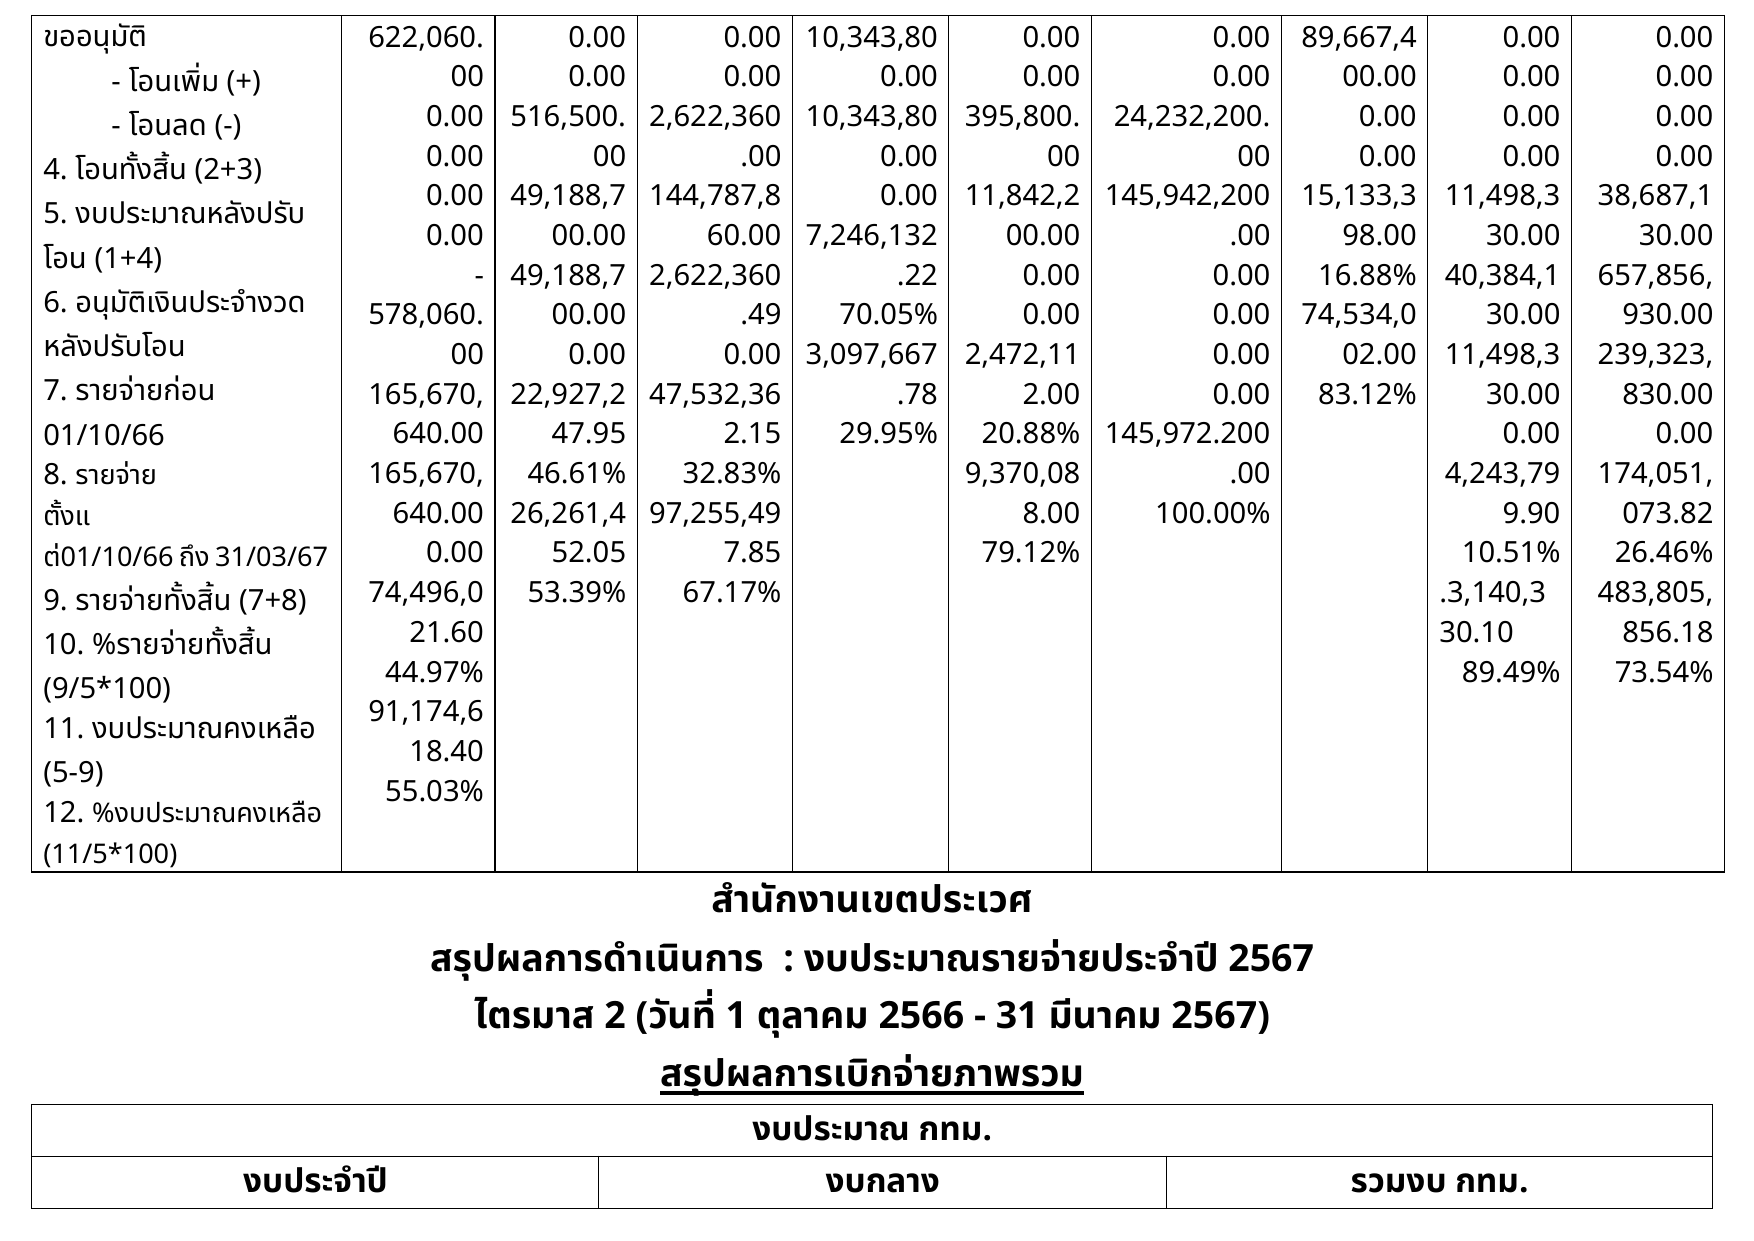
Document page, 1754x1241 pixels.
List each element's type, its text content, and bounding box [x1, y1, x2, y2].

table_header สำนักงานเขตประเวศ [32, 873, 1712, 930]
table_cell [949, 16, 1091, 871]
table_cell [1572, 16, 1724, 871]
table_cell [1092, 16, 1281, 871]
table_cell สรุปผลการดำเนินการ : งบประมาณรายจ่ายประจำปี 2567 [32, 930, 1712, 988]
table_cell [342, 16, 494, 871]
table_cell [1428, 16, 1571, 871]
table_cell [1282, 16, 1427, 871]
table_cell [638, 16, 792, 871]
table_cell งบกลาง [599, 1157, 1166, 1208]
table_cell ไตรมาส 2 (วันที่ 1 ตุลาคม 2566 - 31 มีนาคม 2567) [32, 988, 1712, 1046]
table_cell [496, 16, 637, 871]
table_cell งบประมาณ กทม. [32, 1105, 1712, 1156]
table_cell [793, 16, 948, 871]
table_cell สรุปผลการเบิกจ่ายภาพรวม [32, 1046, 1712, 1104]
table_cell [32, 16, 341, 871]
table_cell งบประจำปี [32, 1157, 598, 1208]
table_cell รวมงบ กทม. [1167, 1157, 1712, 1208]
